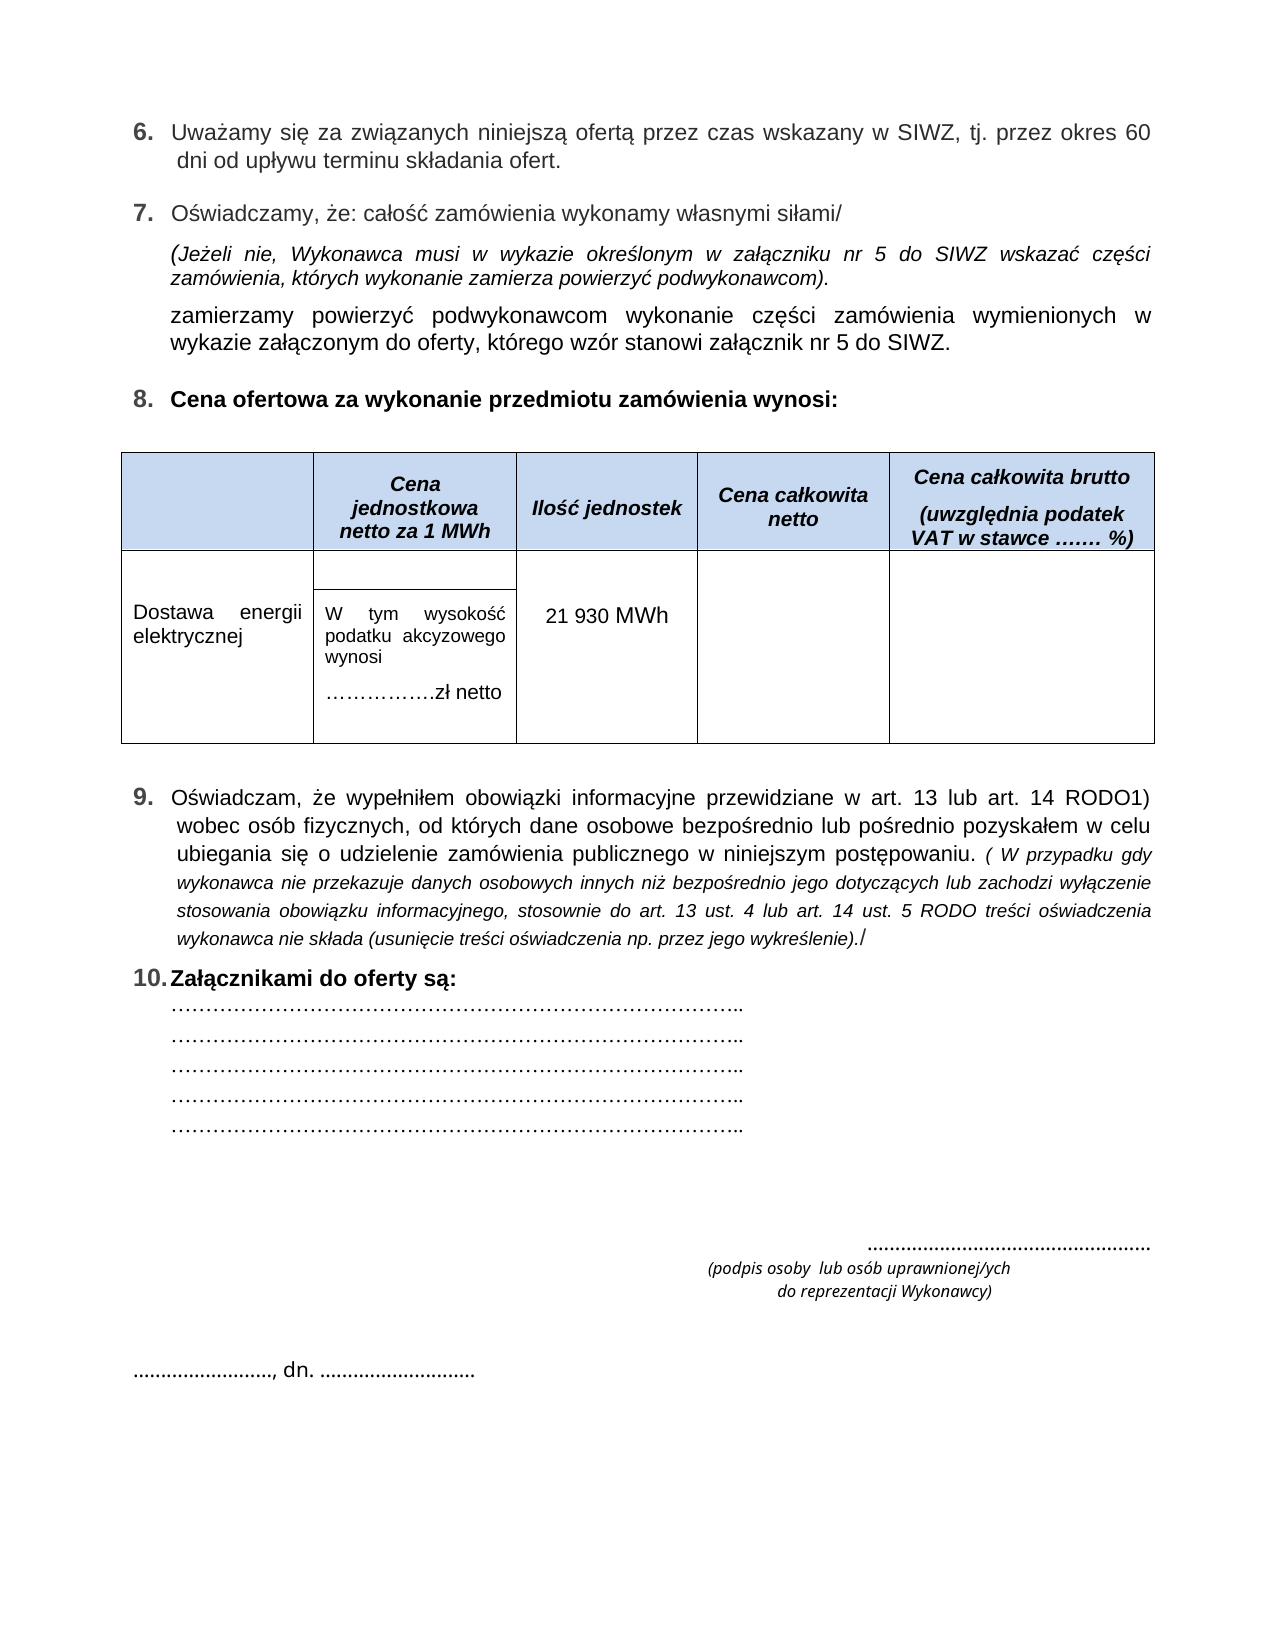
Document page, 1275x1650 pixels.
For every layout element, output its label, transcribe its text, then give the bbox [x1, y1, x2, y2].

text ……………………………………………………………………….. [170, 1022, 1152, 1047]
list Uważamy się za związanych niniejszą ofertą przez czas wskazany w SIWZ, tj. przez okres 60 dni od upływu terminu składania ofert. [133, 118, 1152, 174]
list Oświadczam, że wypełniłem obowiązki informacyjne przewidziane w art. 13 lub art. 14 RODO1) wobec osób fizycznych, od których dane osobowe bezpośrednio lub pośrednio pozyskałem w celu ubiegania się o udzielenie zamówienia publicznego w niniejszym postępowaniu. ( W przypadku gdy wykonawca nie przekazuje danych osobowych innych niż bezpośrednio jego dotyczących lub zachodzi wyłączenie stosowania obowiązku informacyjnego, stosownie do art. 13 ust. 4 lub art. 14 ust. 5 RODO treści oświadczenia wykonawca nie składa (usunięcie treści oświadczenia np. przez jego wykreślenie)./ [133, 783, 1152, 951]
table_header Cena całkowita brutto (uwzględnia podatek VAT w stawce ….… %) [890, 453, 1154, 549]
text ……………………………………………………………………….. [170, 1053, 1152, 1077]
text ……………………………………………………………………….. [170, 992, 1152, 1016]
table_header Cena całkowita netto [698, 453, 889, 549]
text ……………………………………………………………………….. [170, 1083, 1152, 1107]
list Cena ofertowa za wykonanie przedmiotu zamówienia wynosi: [133, 384, 1152, 413]
list Oświadczamy, że: całość zamówienia wykonamy własnymi siłami/ [133, 199, 1152, 227]
table_cell Dostawa energii elektrycznej [122, 551, 313, 743]
table_header [122, 453, 313, 549]
text (podpis osoby lub osób uprawnionej/ych [133, 1257, 1152, 1279]
text (Jeżeli nie, Wykonawca musi w wykazie określonym w załączniku nr 5 do SIWZ wskazać części zamówienia, których wykonanie zamierza powierzyć podwykonawcom). [170, 240, 1152, 290]
table_cell W tym wysokość podatku akcyzowego wynosi …………….zł netto [314, 590, 516, 743]
text do reprezentacji Wykonawcy) [133, 1279, 1152, 1302]
table_cell [890, 551, 1154, 743]
list Załącznikami do oferty są: [133, 963, 1152, 992]
table_header Ilość jednostek [517, 453, 697, 549]
table_cell [314, 551, 516, 589]
table_cell 21 930 MWh [517, 551, 697, 743]
text zamierzamy powierzyć podwykonawcom wykonanie części zamówienia wymienionych w wykazie załączonym do oferty, którego wzór stanowi załącznik nr 5 do SIWZ. [170, 302, 1152, 355]
text …......................, dn. …......................... [133, 1355, 1152, 1384]
table_header Cena jednostkowa netto za 1 MWh [314, 453, 516, 549]
text ................................................... [133, 1228, 1152, 1257]
text ……………………………………………………………………….. [170, 1113, 1152, 1137]
table_cell [698, 551, 889, 743]
